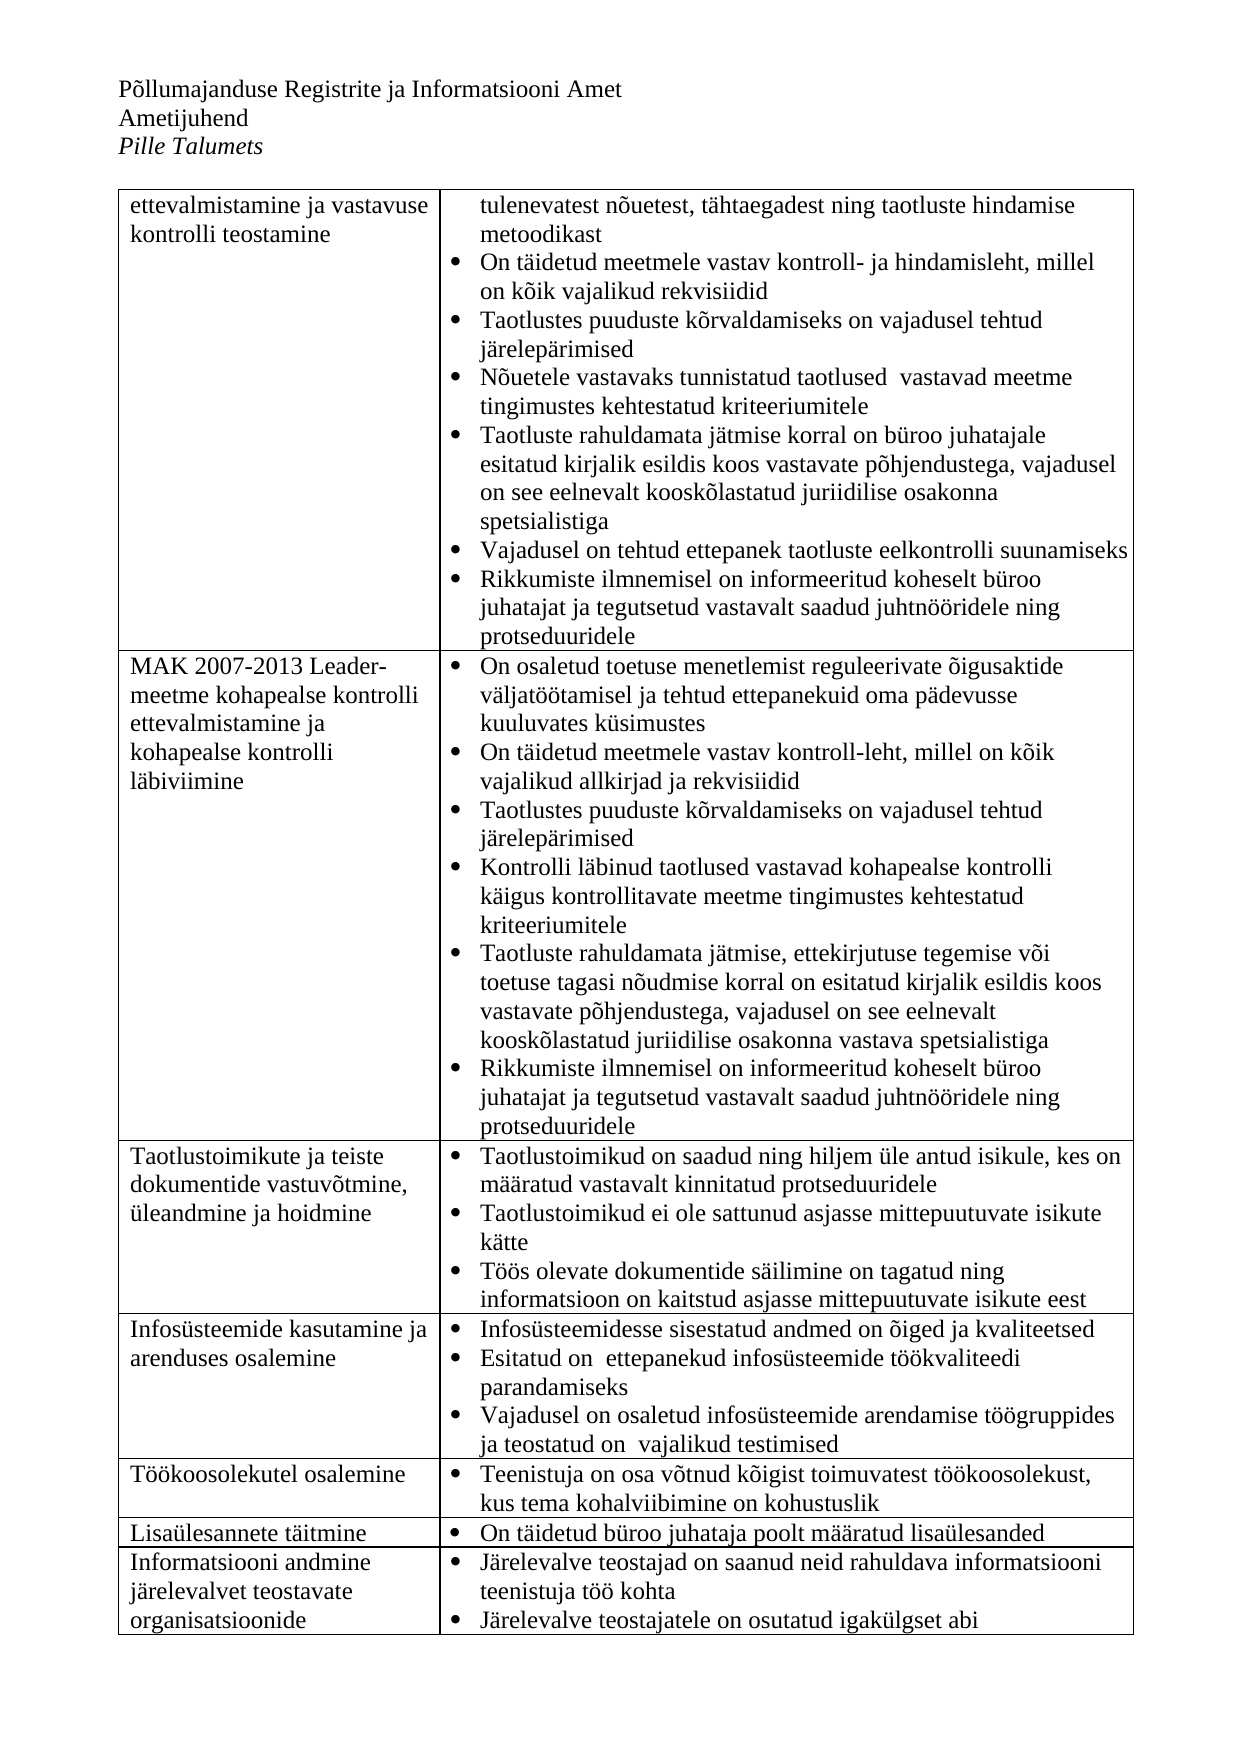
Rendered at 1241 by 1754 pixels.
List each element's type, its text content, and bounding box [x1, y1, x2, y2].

table_cell Taotlustoimikud on saadud ning hiljem üle antud isikule, kes on määratud vastavalt kinnitatud protseduuridele Taotlustoimikud ei ole sattunud asjasse mittepuutuvate isikute kätte Töös olevate dokumentide säilimine on tagatud ning informatsioon on kaitstud asjasse mittepuutuvate isikute eest [441, 1141, 1133, 1313]
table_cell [441, 190, 1133, 650]
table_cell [119, 190, 439, 650]
table_cell MAK 2007-2013 Leader-meetme kohapealse kontrolli ettevalmistamine ja kohapealse kontrolli läbiviimine [119, 651, 439, 1140]
table_cell Lisaülesannete täitmine [119, 1518, 439, 1546]
table_cell On täidetud büroo juhataja poolt määratud lisaülesanded [441, 1518, 1133, 1546]
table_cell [441, 1548, 1133, 1634]
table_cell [119, 1548, 439, 1634]
table_cell Teenistuja on osa võtnud kõigist toimuvatest töökoosolekust, kus tema kohalviibimine on kohustuslik [441, 1459, 1133, 1517]
table_cell On osaletud toetuse menetlemist reguleerivate õigusaktide väljatöötamisel ja tehtud ettepanekuid oma pädevusse kuuluvates küsimustes On täidetud meetmele vastav kontroll-leht, millel on kõik vajalikud allkirjad ja rekvisiidid Taotlustes puuduste kõrvaldamiseks on vajadusel tehtud järelepärimised Kontrolli läbinud taotlused vastavad kohapealse kontrolli käigus kontrollitavate meetme tingimustes kehtestatud kriteeriumitele Taotluste rahuldamata jätmise, ettekirjutuse tegemise või toetuse tagasi nõudmise korral on esitatud kirjalik esildis koos vastavate põhjendustega, vajadusel on see eelnevalt kooskõlastatud juriidilise osakonna vastava spetsialistiga Rikkumiste ilmnemisel on informeeritud koheselt büroo juhatajat ja tegutsetud vastavalt saadud juhtnööridele ning protseduuridele [441, 651, 1133, 1140]
table_cell Infosüsteemidesse sisestatud andmed on õiged ja kvaliteetsed Esitatud on ettepanekud infosüsteemide töökvaliteedi parandamiseks Vajadusel on osaletud infosüsteemide arendamise töögruppides ja teostatud on vajalikud testimised [441, 1314, 1133, 1458]
table_cell Töökoosolekutel osalemine [119, 1459, 439, 1517]
table_cell Infosüsteemide kasutamine ja arenduses osalemine [119, 1314, 439, 1458]
table_cell Taotlustoimikute ja teiste dokumentide vastuvõtmine, üleandmine ja hoidmine [119, 1141, 439, 1313]
